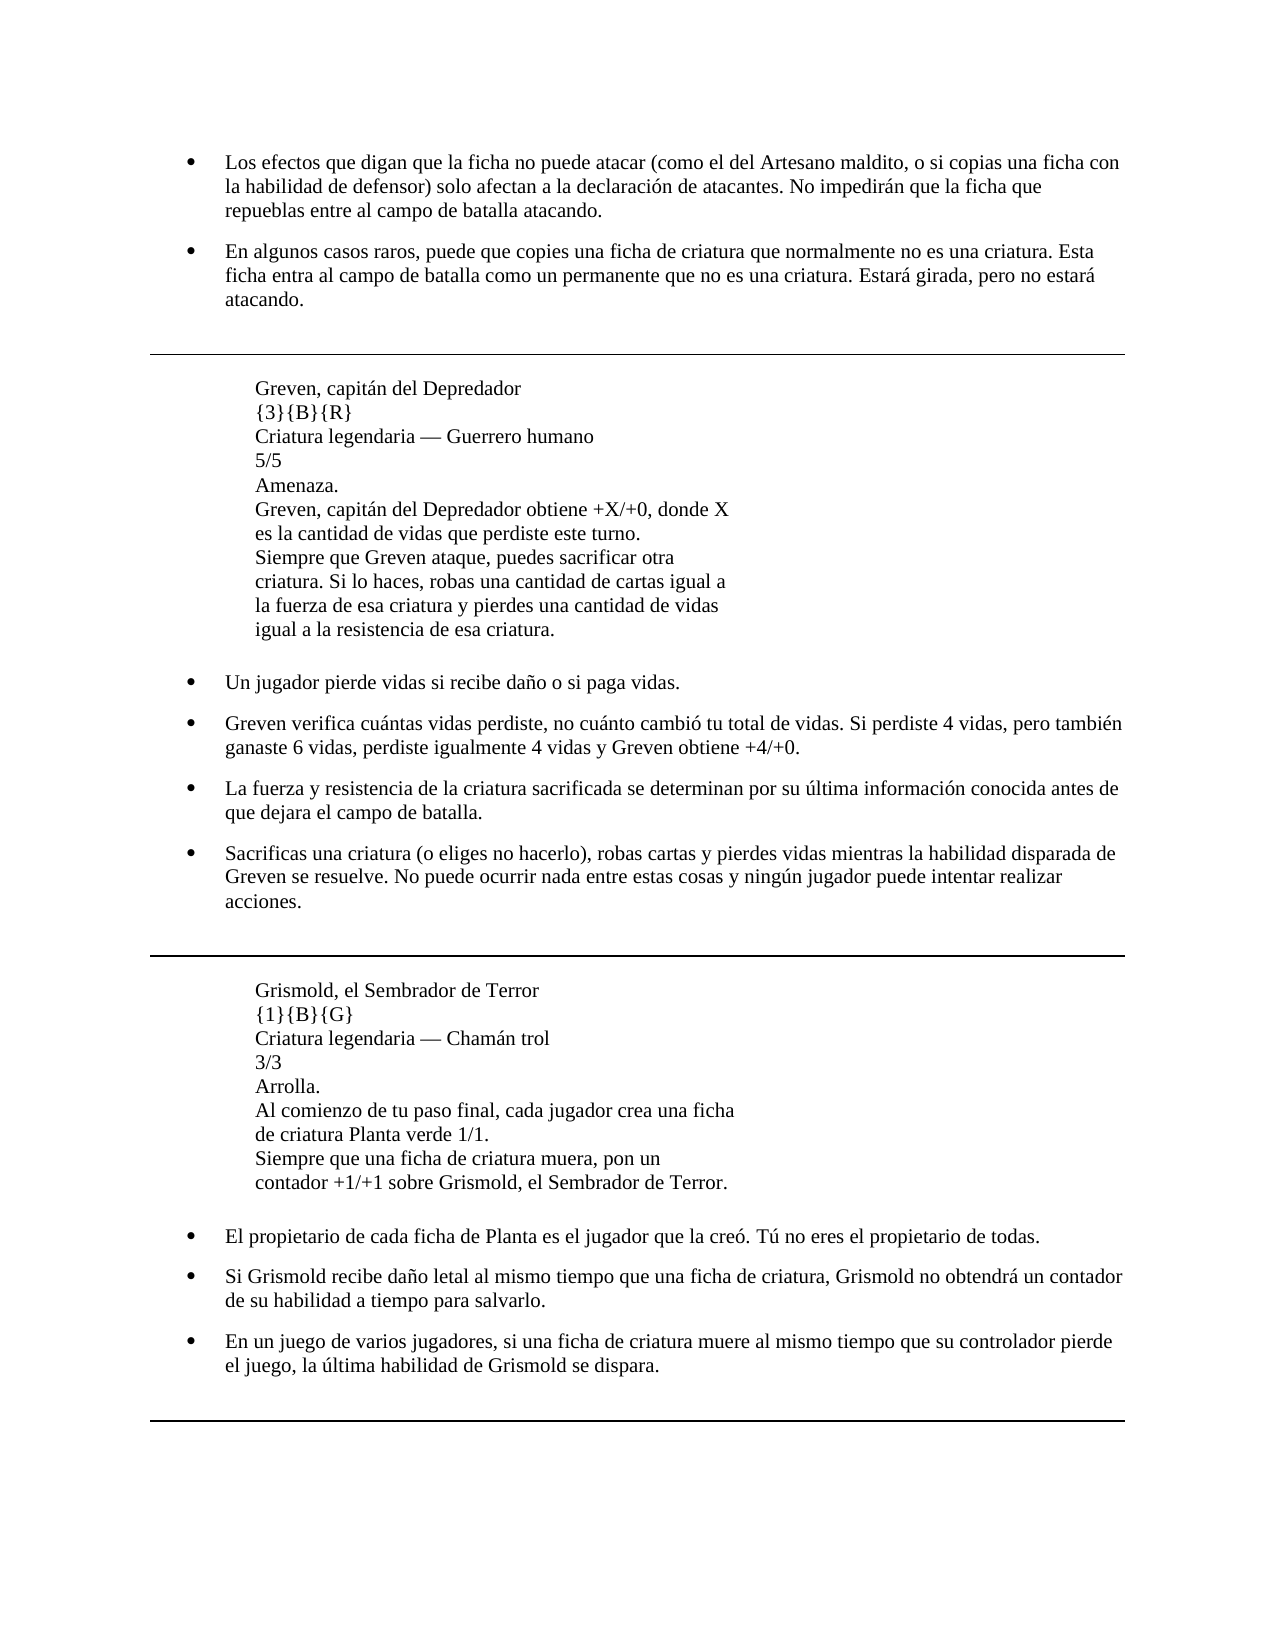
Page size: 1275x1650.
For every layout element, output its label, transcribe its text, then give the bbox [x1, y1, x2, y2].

list El propietario de cada ficha de Planta es el jugador que la creó. Tú no eres el propietario de todas. [187, 1223, 1125, 1248]
text Grismold, el Sembrador de Terror {1}{B}{G} Criatura legendaria — Chamán trol 3/3 Arrolla. Al comienzo de tu paso final, cada jugador crea una ficha de criatura Planta verde 1/1. Siempre que una ficha de criatura muera, pon un contador +1/+1 sobre Grismold, el Sembrador de Terror. [255, 978, 735, 1194]
list Un jugador pierde vidas si recibe daño o si paga vidas. [187, 670, 1125, 694]
list Los efectos que digan que la ficha no puede atacar (como el del Artesano maldito, o si copias una ficha con la habilidad de defensor) solo afectan a la declaración de atacantes. No impedirán que la ficha que repueblas entre al campo de batalla atacando. [187, 150, 1125, 222]
list Sacrificas una criatura (o eliges no hacerlo), robas cartas y pierdes vidas mientras la habilidad disparada de Greven se resuelve. No puede ocurrir nada entre estas cosas y ningún jugador puede intentar realizar acciones. [187, 840, 1125, 913]
list Si Grismold recibe daño letal al mismo tiempo que una ficha de criatura, Grismold no obtendrá un contador de su habilidad a tiempo para salvarlo. [187, 1264, 1125, 1312]
list La fuerza y resistencia de la criatura sacrificada se determinan por su última información conocida antes de que dejara el campo de batalla. [187, 776, 1125, 824]
list En algunos casos raros, puede que copies una ficha de criatura que normalmente no es una criatura. Esta ficha entra al campo de batalla como un permanente que no es una criatura. Estará girada, pero no estará atacando. [187, 239, 1125, 311]
text Greven, capitán del Depredador {3}{B}{R} Criatura legendaria — Guerrero humano 5/5 Amenaza. Greven, capitán del Depredador obtiene +X/+0, donde X es la cantidad de vidas que perdiste este turno. Siempre que Greven ataque, puedes sacrificar otra criatura. Si lo haces, robas una cantidad de cartas igual a la fuerza de esa criatura y pierdes una cantidad de vidas igual a la resistencia de esa criatura. [255, 376, 735, 641]
list Greven verifica cuántas vidas perdiste, no cuánto cambió tu total de vidas. Si perdiste 4 vidas, pero también ganaste 6 vidas, perdiste igualmente 4 vidas y Greven obtiene +4/+0. [187, 711, 1125, 759]
list En un juego de varios jugadores, si una ficha de criatura muere al mismo tiempo que su controlador pierde el juego, la última habilidad de Grismold se dispara. [187, 1329, 1125, 1377]
